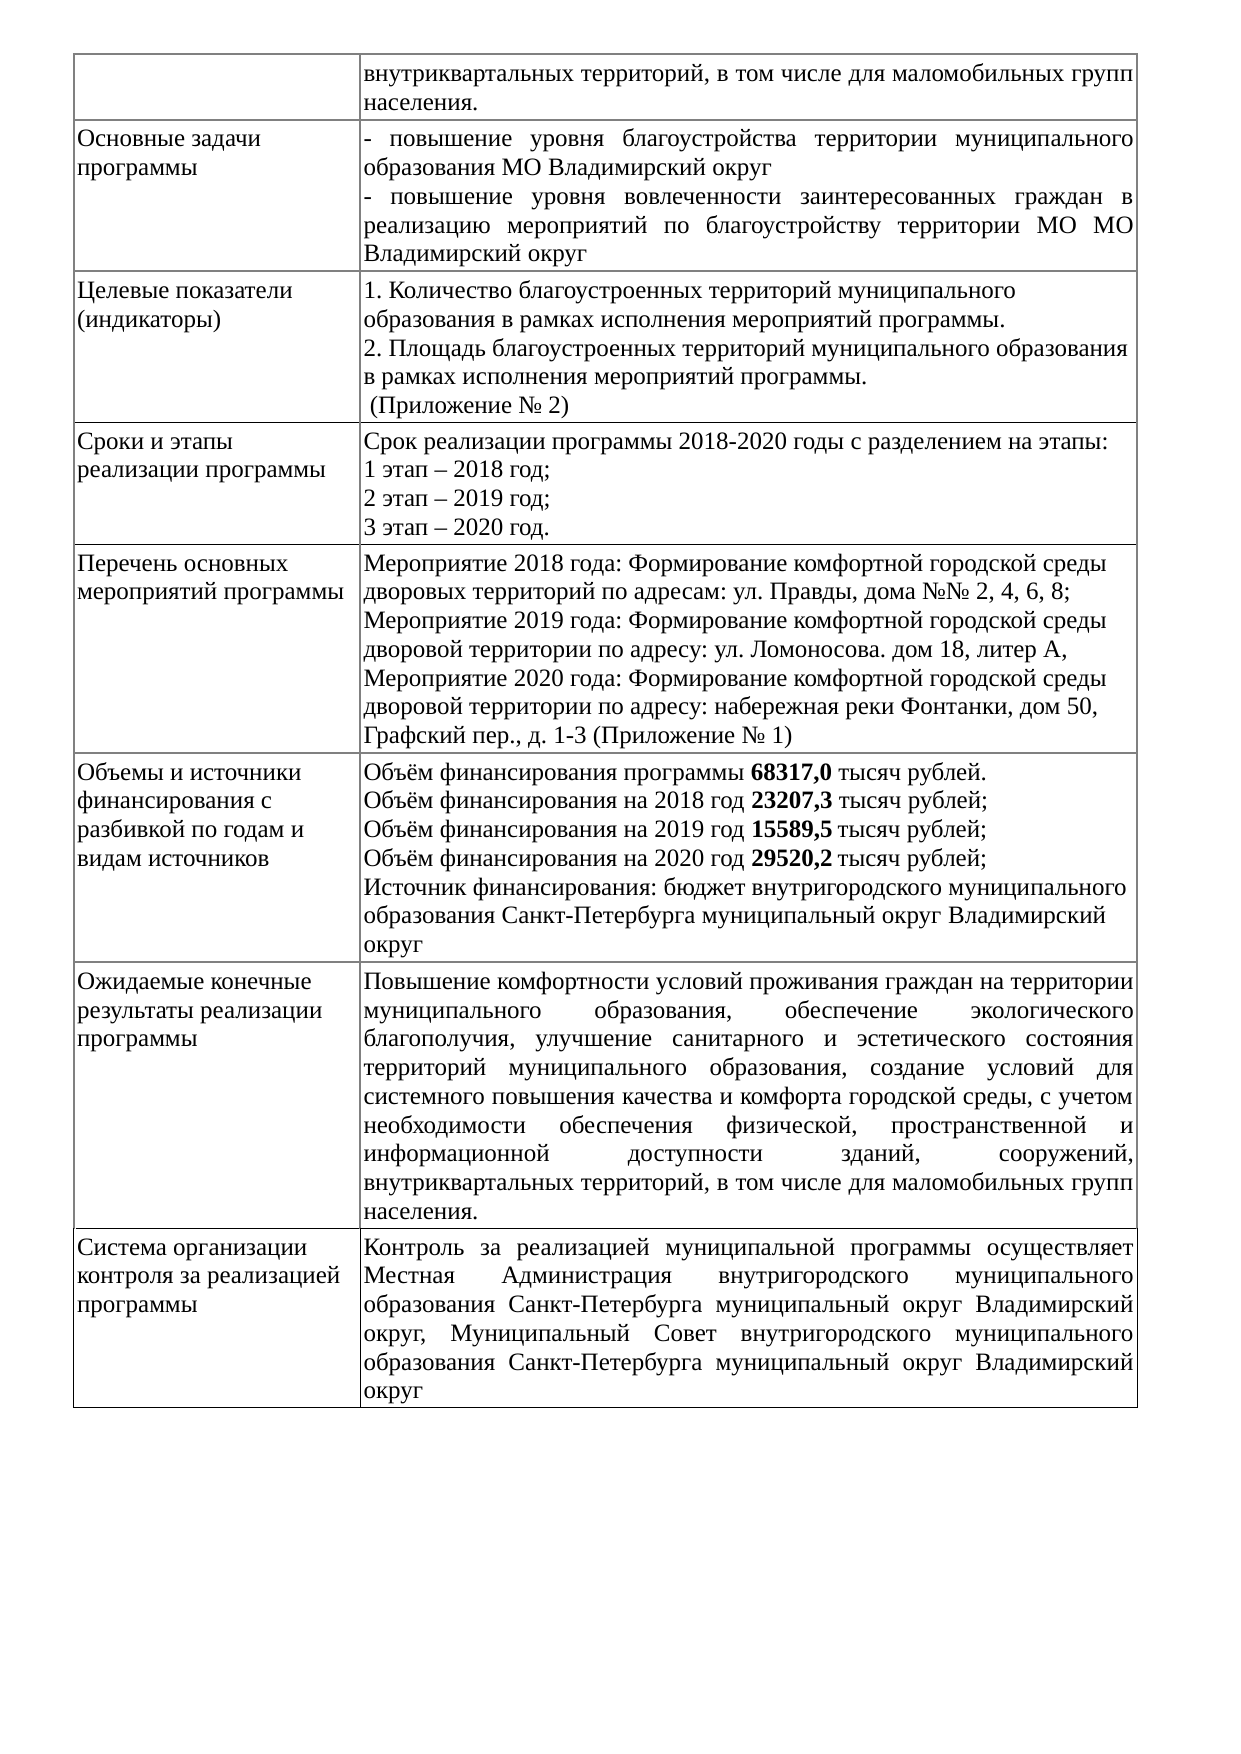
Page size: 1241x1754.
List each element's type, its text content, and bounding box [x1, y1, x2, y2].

table_cell Объемы и источники финансирования с разбивкой по годам и видам источников [75, 754, 359, 961]
table_cell Перечень основных мероприятий программы [75, 545, 359, 752]
table_cell 1. Количество благоустроенных территорий муниципального образования в рамках исполнения мероприятий программы. 2. Площадь благоустроенных территорий муниципального образования в рамках исполнения мероприятий программы. (Приложение № 2) [361, 272, 1136, 422]
table_cell - повышение уровня благоустройства территории муниципального образования МО Владимирский округ - повышение уровня вовлеченности заинтересованных граждан в реализацию мероприятий по благоустройству территории МО МО Владимирский округ [361, 121, 1136, 270]
table_cell Целевые показатели (индикаторы) [75, 272, 359, 422]
table_cell Мероприятие 2018 года: Формирование комфортной городской среды дворовых территорий по адресам: ул. Правды, дома №№ 2, 4, 6, 8; Мероприятие 2019 года: Формирование комфортной городской среды дворовой территории по адресу: ул. Ломоносова. дом 18, литер А, Мероприятие 2020 года: Формирование комфортной городской среды дворовой территории по адресу: набережная реки Фонтанки, дом 50, Графский пер., д. 1-3 (Приложение № 1) [361, 545, 1136, 752]
table_cell Объём финансирования программы 68317,0 тысяч рублей. Объём финансирования на 2018 год 23207,3 тысяч рублей; Объём финансирования на 2019 год 15589,5 тысяч рублей; Объём финансирования на 2020 год 29520,2 тысяч рублей; Источник финансирования: бюджет внутригородского муниципального образования Санкт-Петербурга муниципальный округ Владимирский округ [361, 754, 1136, 961]
table_cell Сроки и этапы реализации программы [75, 423, 359, 544]
table_cell Основные задачи программы [75, 121, 359, 270]
table_cell Система организации контроля за реализацией программы [74, 1229, 360, 1407]
table_cell Ожидаемые конечные результаты реализации программы [75, 963, 359, 1228]
table_cell Срок реализации программы 2018-2020 годы с разделением на этапы: 1 этап – 2018 год; 2 этап – 2019 год; 3 этап – 2020 год. [361, 423, 1136, 544]
table_cell Контроль за реализацией муниципальной программы осуществляет Местная Администрация внутригородского муниципального образования Санкт-Петербурга муниципальный округ Владимирский округ, Муниципальный Совет внутригородского муниципального образования Санкт-Петербурга муниципальный округ Владимирский округ [361, 1229, 1137, 1407]
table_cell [75, 55, 359, 118]
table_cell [361, 55, 1136, 118]
